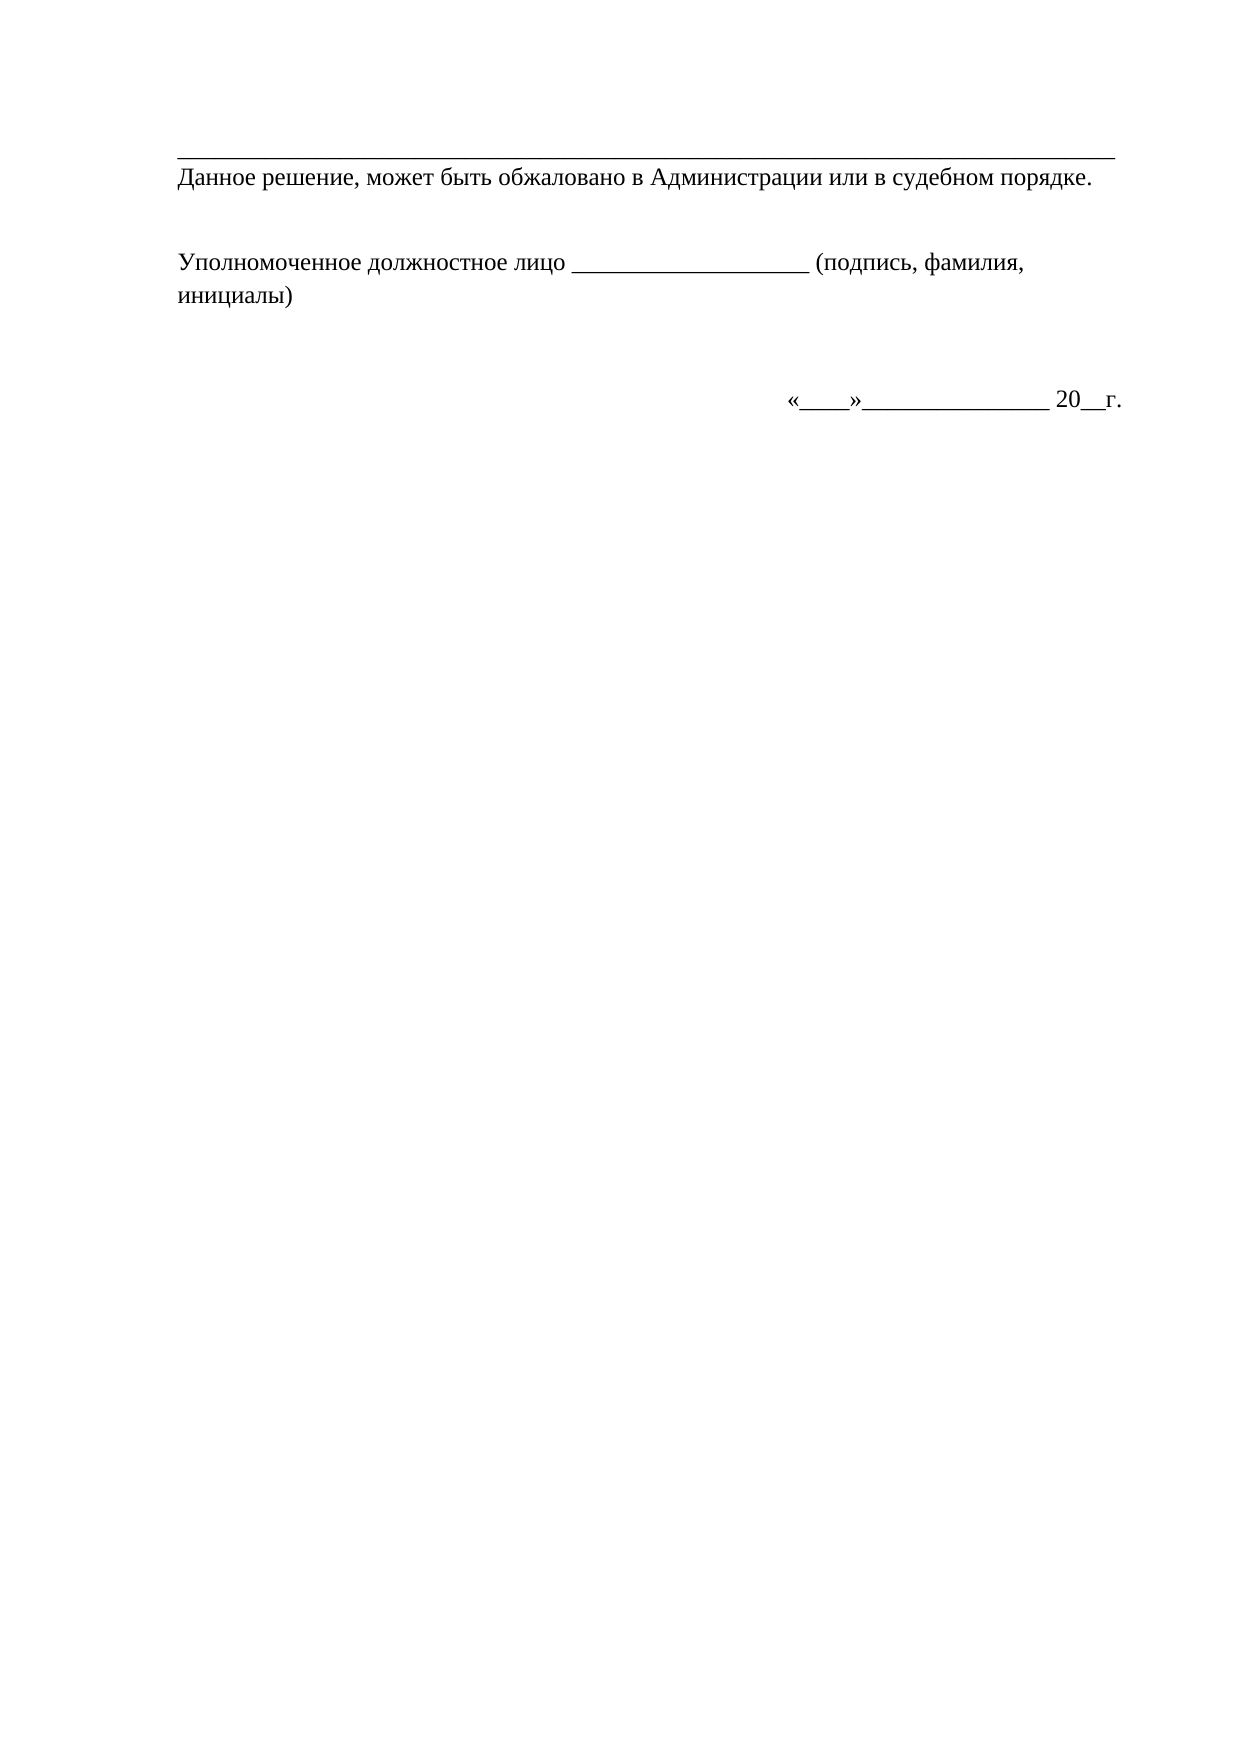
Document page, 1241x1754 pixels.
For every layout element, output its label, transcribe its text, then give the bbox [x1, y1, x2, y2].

text ___________________________________________________________________________ [177, 133, 1122, 162]
text «____»_______________ 20__г. [215, 384, 1122, 412]
text Уполномоченное должностное лицо ___________________ (подпись, фамилия, инициалы) [177, 247, 1122, 309]
text Данное решение, может быть обжаловано в Администрации или в судебном порядке. [177, 162, 1122, 190]
